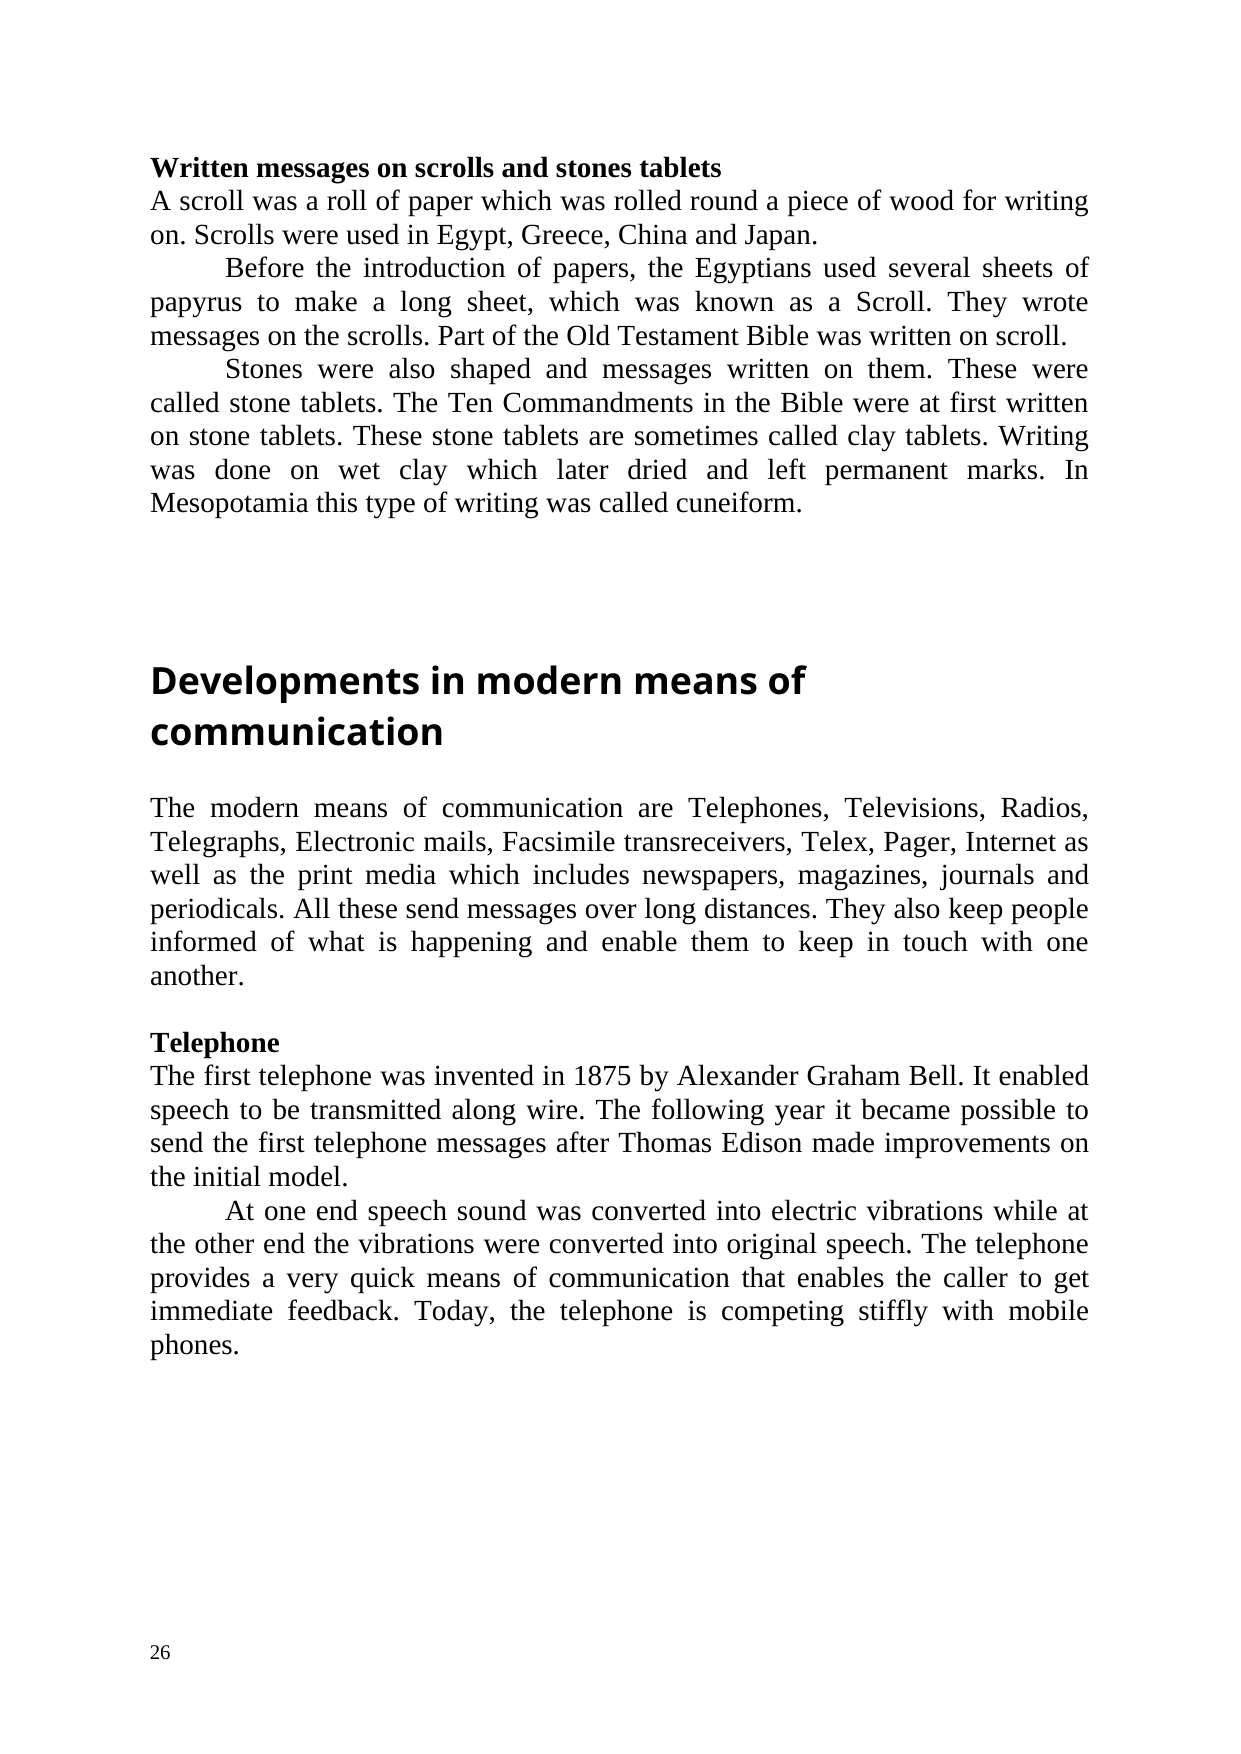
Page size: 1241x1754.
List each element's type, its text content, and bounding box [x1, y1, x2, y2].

text The modern means of communication are Telephones, Televisions, Radios, Telegraphs, Electronic mails, Facsimile transreceivers, Telex, Pager, Internet as well as the print media which includes newspapers, magazines, journals and periodicals. All these send messages over long distances. They also keep people informed of what is happening and enable them to keep in touch with one another. [150, 790, 1090, 991]
text At one end speech sound was converted into electric vibrations while at the other end the vibrations were converted into original speech. The telephone provides a very quick means of communication that enables the caller to get immediate feedback. Today, the telephone is competing stiffly with mobile phones. [150, 1193, 1090, 1360]
text Before the introduction of papers, the Egyptians used several sheets of papyrus to make a long sheet, which was known as a Scroll. They wrote messages on the scrolls. Part of the Old Testament Bible was written on scroll. [150, 251, 1090, 351]
text The first telephone was invented in 1875 by Alexander Graham Bell. It enabled speech to be transmitted along wire. The following year it became possible to send the first telephone messages after Thomas Edison made improvements on the initial model. [150, 1058, 1090, 1193]
text Stones were also shaped and messages written on them. These were called stone tablets. The Ten Commandments in the Bible were at first written on stone tablets. These stone tablets are sometimes called clay tablets. Writing was done on wet clay which later dried and left permanent marks. In Mesopotamia this type of writing was called cuneiform. [150, 351, 1090, 519]
subtitle Written messages on scrolls and stones tablets [150, 150, 1090, 183]
text Telephone [150, 1025, 1090, 1058]
text Developments in modern means of communication [150, 654, 1090, 757]
text A scroll was a roll of paper which was rolled round a piece of wood for writing on. Scrolls were used in Egypt, Greece, China and Japan. [150, 183, 1090, 251]
